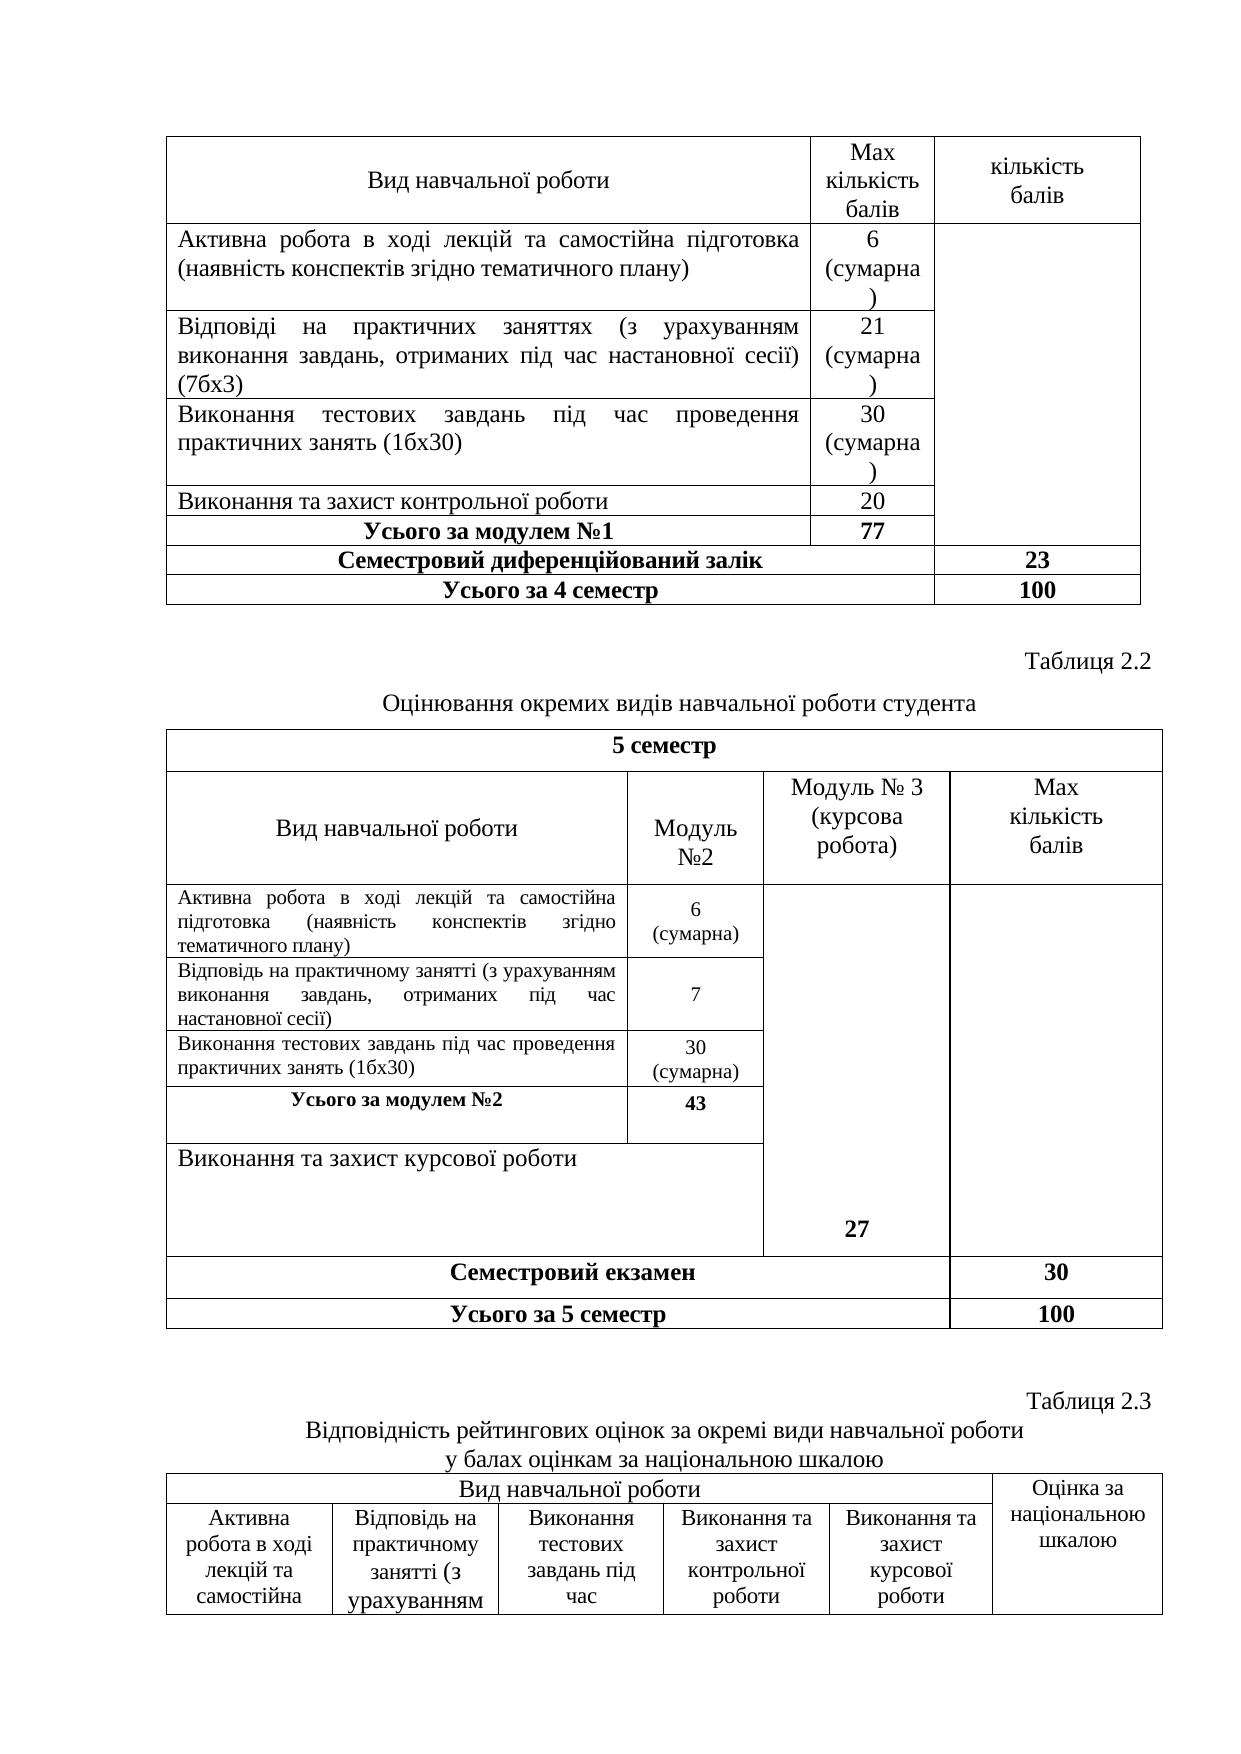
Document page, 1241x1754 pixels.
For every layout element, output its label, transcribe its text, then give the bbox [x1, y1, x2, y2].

table_cell Активна робота в ході лекцій та самостійна підготовка (наявність конспектів згідно тематичного плану) [167, 885, 627, 957]
table_cell 30 [951, 1257, 1162, 1298]
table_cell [167, 1504, 332, 1614]
table_header Вид навчальної роботи [167, 1474, 992, 1502]
table_cell Семестровий екзамен [167, 1257, 949, 1298]
table_cell Відповіді на практичних заняттях (з урахуванням виконання завдань, отриманих під час настановної сесії) (7бх3) [167, 311, 810, 398]
table_cell 100 [935, 575, 1140, 604]
table_cell 6 (сумарна) [628, 885, 763, 957]
table_cell Семестровий диференційований залік [167, 546, 934, 574]
table_cell Виконання тестових завдань під час проведення практичних занять (1бх30) [167, 399, 810, 485]
text Таблиця 2.2 [207, 646, 1152, 675]
table_cell Вид навчальної роботи [167, 137, 810, 223]
table_cell Виконання тестових завдань під час проведення практичних занять (1бх30) [167, 1031, 627, 1086]
table_cell Відповідь на практичному занятті (з урахуванням виконання завдань, отриманих під час настановної сесії) [167, 958, 627, 1030]
table_cell 20 [811, 486, 934, 515]
table_cell Мах кількість балів [951, 772, 1162, 883]
table_cell 30 (сумарна) [811, 399, 934, 485]
table_cell 43 [628, 1087, 763, 1142]
table_cell 100 [951, 1299, 1162, 1328]
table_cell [499, 1504, 663, 1614]
text Відповідність рейтингових оцінок за окремі види навчальної роботи [177, 1415, 1152, 1444]
table_cell 23 [935, 546, 1140, 574]
text Таблиця 2.3 [177, 1386, 1152, 1415]
table_cell 77 [811, 516, 934, 544]
table_cell Мах кількість балів [811, 137, 934, 223]
table_cell [951, 885, 1162, 1256]
table_cell Мах кількість балів [935, 137, 1140, 223]
table_cell Усього за 4 семестр [167, 575, 934, 604]
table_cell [830, 1504, 992, 1614]
table_cell Усього за модулем №2 [167, 1087, 627, 1142]
table_cell Усього за 5 семестр [167, 1299, 949, 1328]
table_cell 27 [764, 885, 949, 1256]
table_cell Вид навчальної роботи [167, 772, 627, 883]
table_cell [935, 224, 1140, 544]
table_cell Активна робота в ході лекцій та самостійна підготовка (наявність конспектів згідно тематичного плану) [167, 224, 810, 310]
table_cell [333, 1504, 498, 1614]
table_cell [664, 1504, 829, 1614]
table_cell Усього за модулем №1 [167, 516, 810, 544]
table_cell 21 (сумарна) [811, 311, 934, 398]
text у балах оцінкам за національною шкалою [177, 1444, 1152, 1473]
table_cell Модуль №2 [628, 772, 763, 883]
table_header 5 семестр [167, 730, 1162, 771]
table_cell 6 (сумарна) [811, 224, 934, 310]
table_cell 7 [628, 958, 763, 1030]
table_cell Виконання та захист контрольної роботи [167, 486, 810, 515]
text Оцінювання окремих видів навчальної роботи студента [207, 688, 1152, 716]
table_header Оцінка за національною шкалою [993, 1474, 1162, 1614]
table_cell Модуль № 3 (курсова робота) [764, 772, 949, 883]
table_cell Виконання та захист курсової роботи [167, 1144, 763, 1256]
table_cell 30 (сумарна) [628, 1031, 763, 1086]
